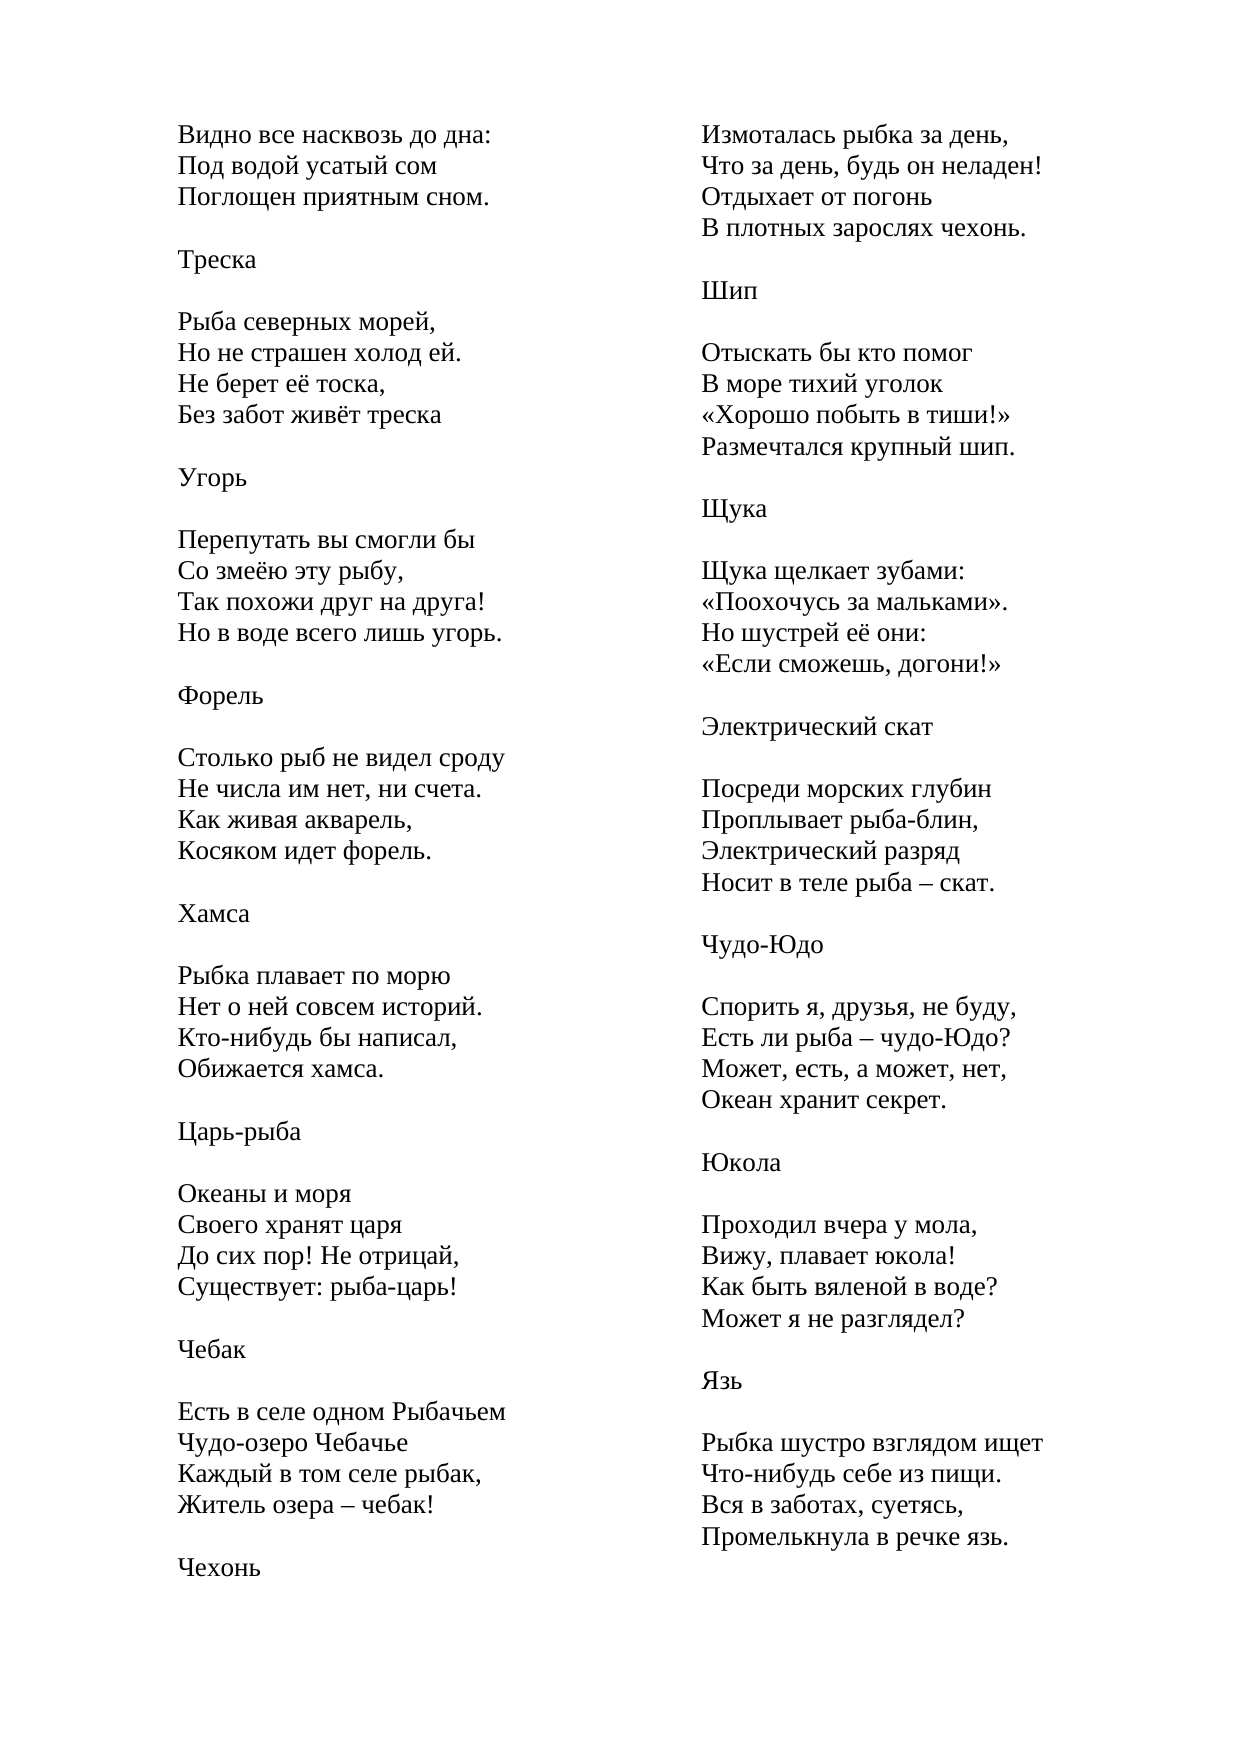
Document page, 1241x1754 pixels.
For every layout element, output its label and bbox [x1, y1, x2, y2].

text [701, 118, 1152, 1551]
text [177, 118, 627, 1613]
